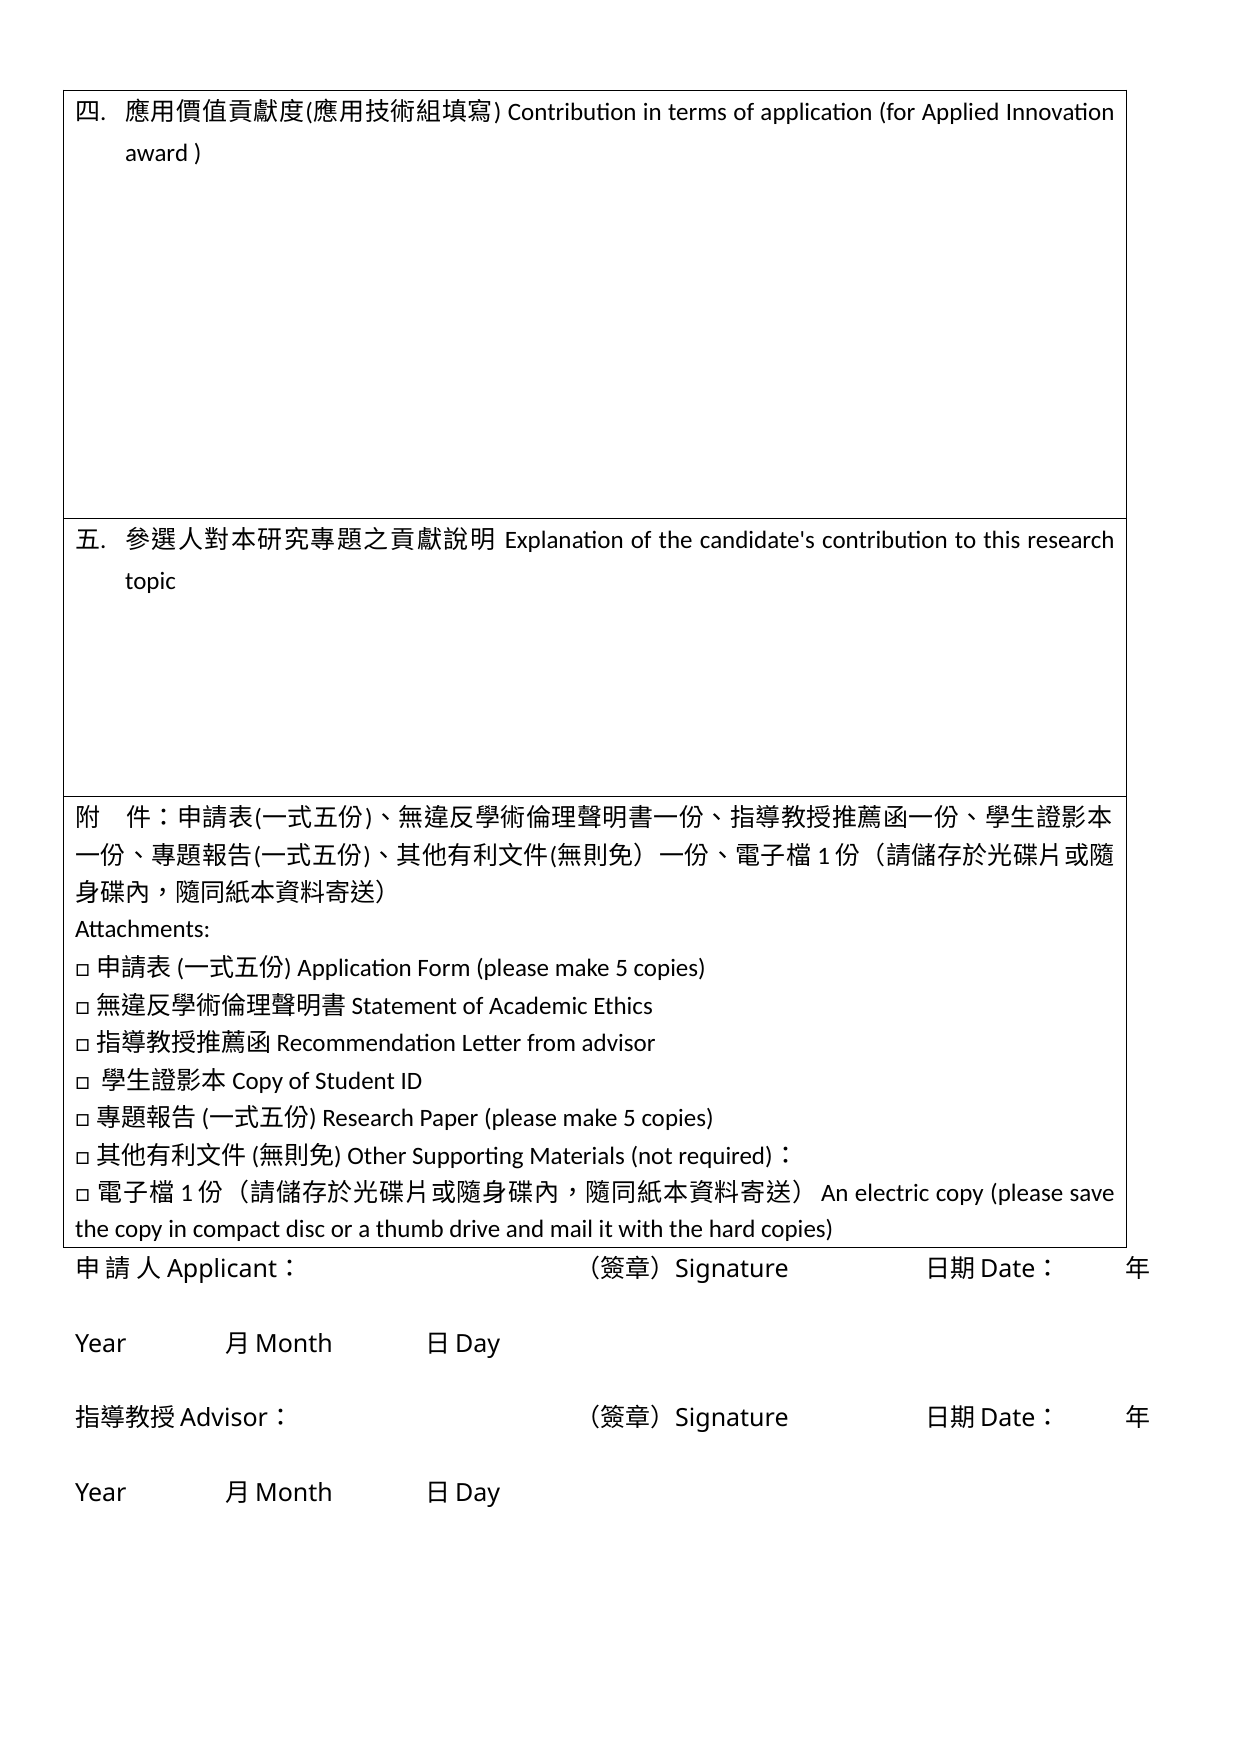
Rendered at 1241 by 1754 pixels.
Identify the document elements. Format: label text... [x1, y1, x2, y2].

table_cell 應用價值貢獻度(應用技術組填寫) Contribution in terms of application (for Applied Innovation award ) [64, 91, 1126, 518]
table_cell 參選人對本研究專題之貢獻說明 Explanation of the candidate's contribution to this research topic [64, 519, 1126, 796]
text 申 請 人 Applicant： （簽章）Signature 日期Date： 年Year 月Month 日Day [75, 1248, 1165, 1361]
text 指導教授Advisor： （簽章）Signature 日期Date： 年Year 月Month 日Day [75, 1397, 1165, 1509]
table_cell 附 件：申請表(一式五份)、無違反學術倫理聲明書一份、指導教授推薦函一份、學生證影本一份、專題報告(一式五份)、其他有利文件(無則免）一份、電子檔1份（請儲存於光碟片或隨身碟內，隨同紙本資料寄送） Attachments: □ 申請表 (一式五份) Application Form (please make 5 copies) □ 無違反學術倫理聲明書 Statement of Academic Ethics □ 指導教授推薦函 Recommendation Letter from advisor □ 學生證影本 Copy of Student ID □ 專題報告 (一式五份) Research Paper (please make 5 copies) □ 其他有利文件 (無則免) Other Supporting Materials (not required)： □ 電子檔1份（請儲存於光碟片或隨身碟內，隨同紙本資料寄送）An electric copy (please save the copy in compact disc or a thumb drive and mail it with the hard copies) [64, 797, 1126, 1247]
